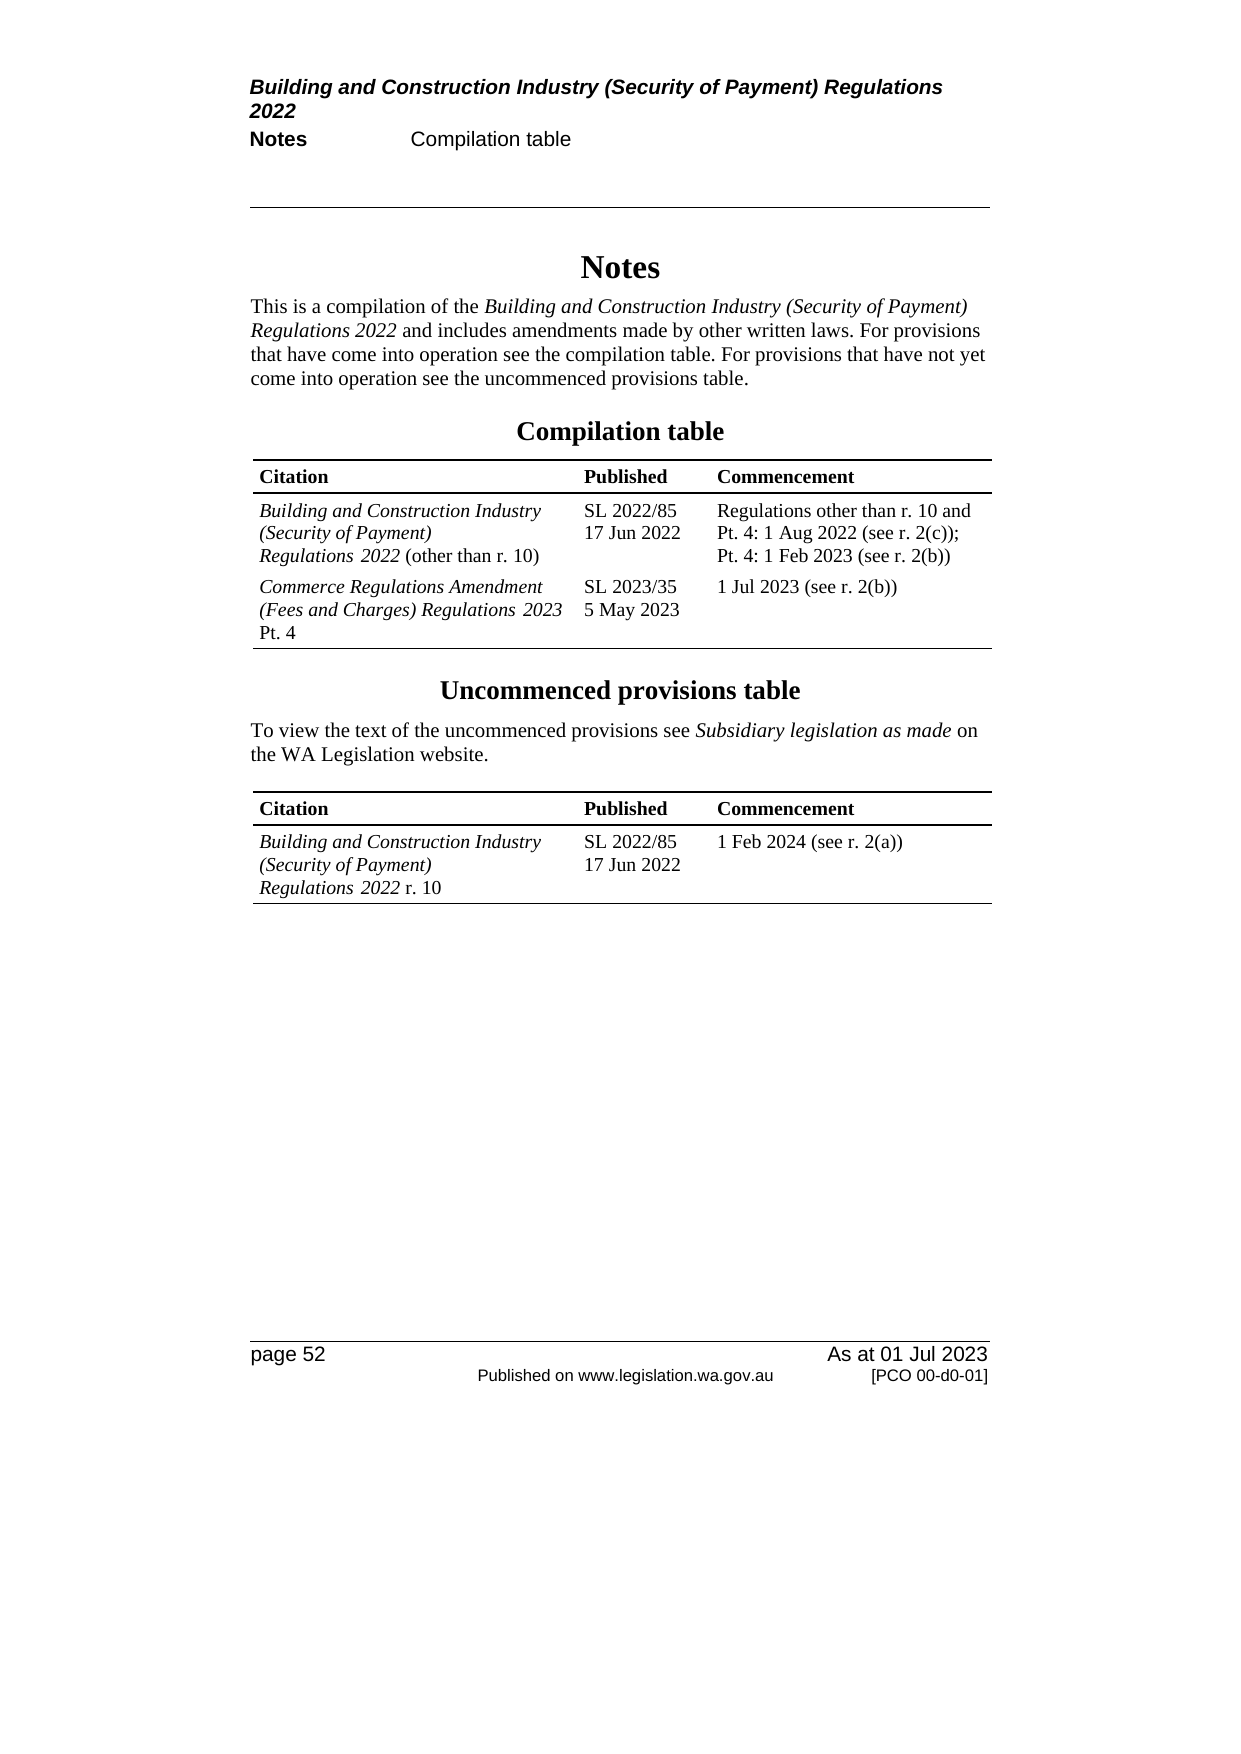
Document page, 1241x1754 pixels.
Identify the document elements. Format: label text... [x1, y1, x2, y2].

table_cell Building and Construction Industry (Security of Payment) Regulations 2022 r. 10 [253, 826, 578, 903]
subtitle Uncommenced provisions table [250, 674, 990, 705]
table_cell Building and Construction Industry (Security of Payment) Regulations 2022 (other than r. 10) [253, 494, 578, 571]
table_cell 1 Jul 2023 (see r. 2(b)) [711, 571, 992, 648]
table_header Published [578, 461, 711, 492]
table_cell Commerce Regulations Amendment (Fees and Charges) Regulations 2023 Pt. 4 [253, 571, 578, 648]
table_cell SL 2023/35 5 May 2023 [578, 571, 711, 648]
text This is a compilation of the Building and Construction Industry (Security of Payment) Regulations 2022 and includes amendments made by other written laws. For provisions that have come into operation see the compilation table. For provisions that have not yet come into operation see the uncommenced provisions table. [250, 294, 990, 390]
table_header Commencement [711, 793, 992, 824]
table_cell 1 Feb 2024 (see r. 2(a)) [711, 826, 992, 903]
table_cell SL 2022/85 17 Jun 2022 [578, 494, 711, 571]
subtitle Compilation table [250, 415, 990, 447]
table_header Citation [253, 461, 578, 492]
table_header Published [578, 793, 711, 824]
table_cell Regulations other than r. 10 and Pt. 4: 1 Aug 2022 (see r. 2(c)); Pt. 4: 1 Feb 2023 (see r. 2(b)) [711, 494, 992, 571]
subtitle Notes [250, 247, 990, 286]
table_header Citation [253, 793, 578, 824]
table_header Commencement [711, 461, 992, 492]
table_cell SL 2022/85 17 Jun 2022 [578, 826, 711, 903]
text To view the text of the uncommenced provisions see Subsidiary legislation as made on the WA Legislation website. [250, 718, 990, 766]
